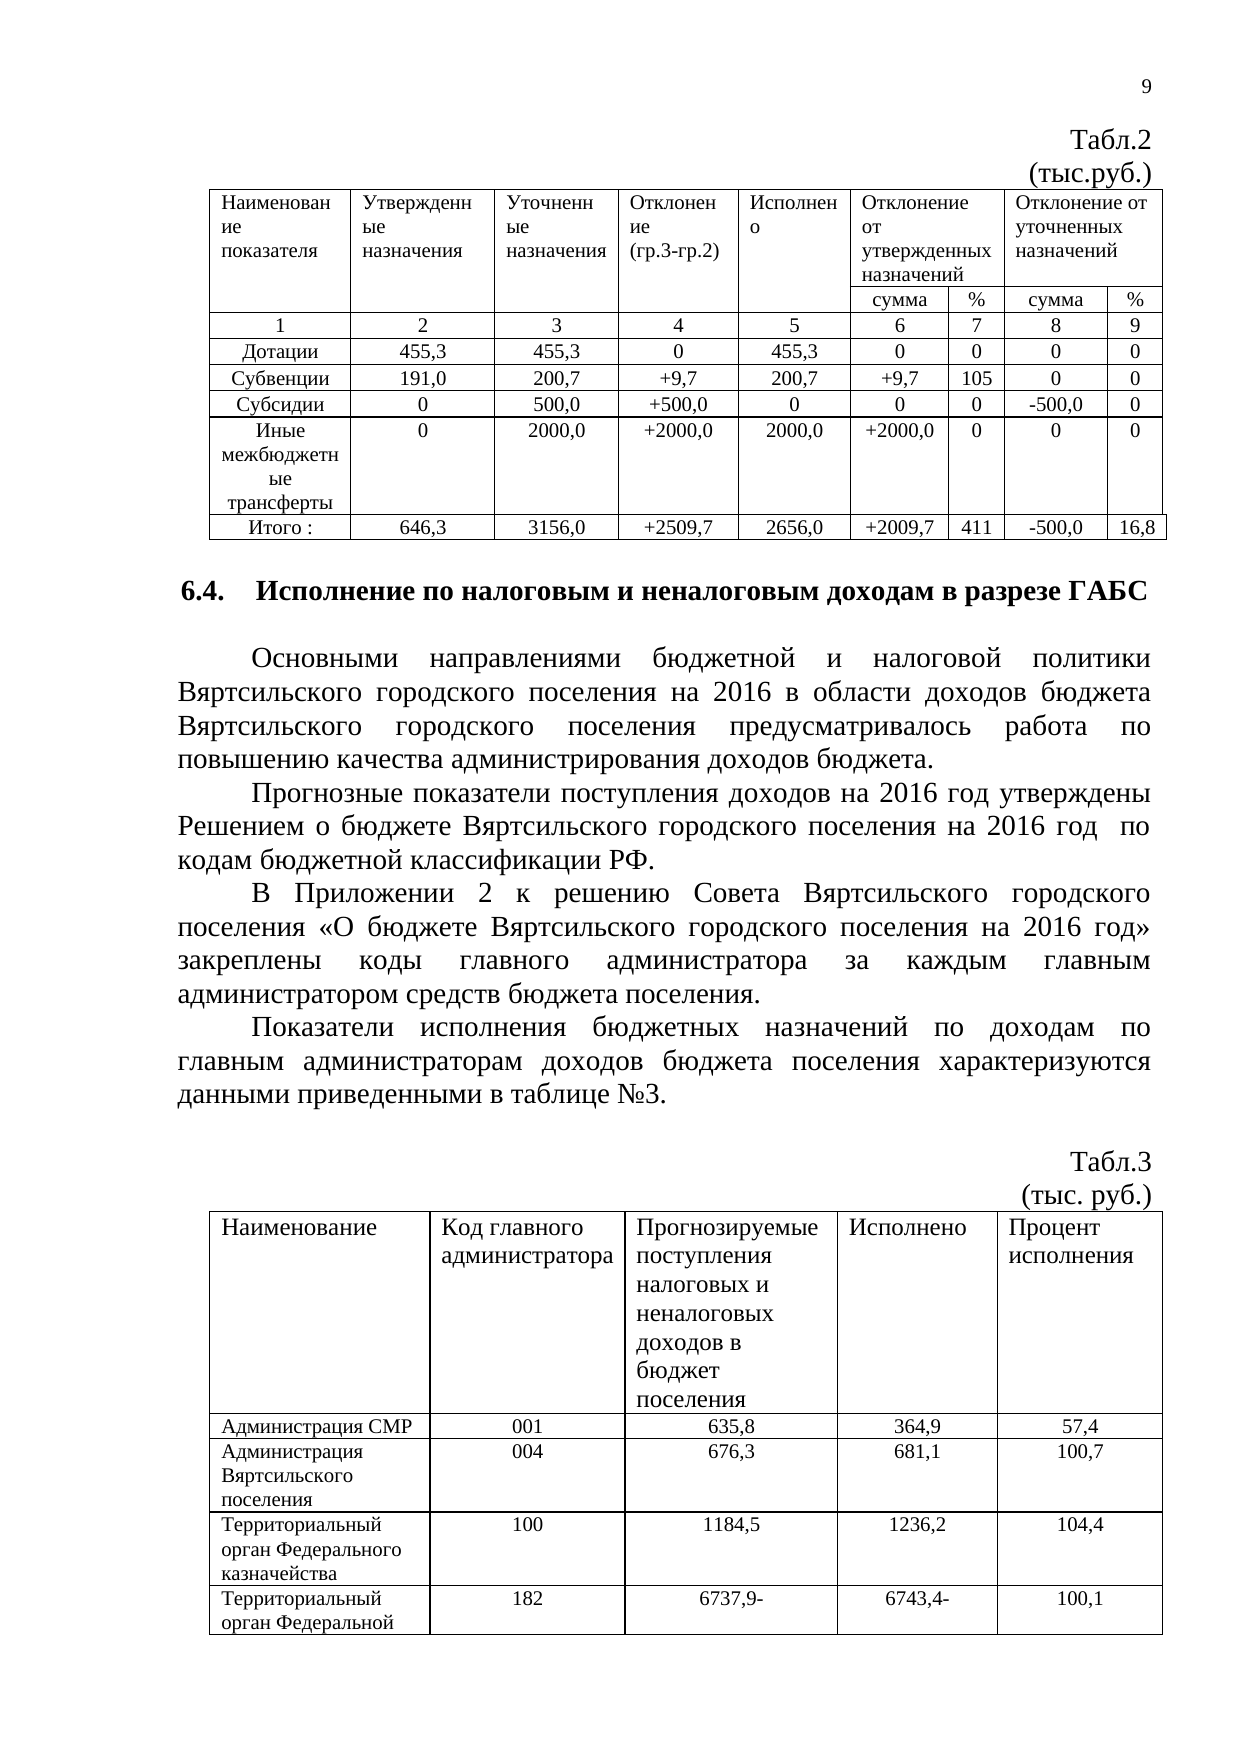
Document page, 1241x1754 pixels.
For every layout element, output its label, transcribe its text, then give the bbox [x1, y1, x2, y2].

table_cell Территориальный орган Федерального казначейства [210, 1513, 429, 1584]
table_cell 0 [1108, 365, 1162, 390]
table_cell 0 [619, 339, 738, 364]
table_cell Субсидии [210, 391, 350, 416]
table_cell 0 [1005, 339, 1107, 364]
table_cell сумма [1005, 287, 1107, 312]
table_cell 100 [431, 1513, 624, 1584]
table_cell 364,9 [838, 1414, 997, 1438]
text Прогнозные показатели поступления доходов на 2016 год утверждены Решением о бюджете Вяртсильского городского поселения на 2016 год по кодам бюджетной классификации РФ. [177, 775, 1152, 875]
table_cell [210, 1586, 429, 1634]
table_header Процент исполнения [998, 1212, 1162, 1413]
table_cell +9,7 [851, 365, 948, 390]
table_header Наименование показателя [210, 190, 350, 312]
text Показатели исполнения бюджетных назначений по доходам по главным администраторам доходов бюджета поселения характеризуются данными приведенными в таблице №3. [177, 1009, 1152, 1110]
table_header Отклонение (гр.3-гр.2) [619, 190, 738, 312]
table_cell +2009,7 [851, 515, 948, 539]
table_cell 0 [949, 339, 1004, 364]
table_cell 200,7 [739, 365, 850, 390]
table_cell 0 [949, 418, 1004, 514]
table_cell +500,0 [619, 391, 738, 416]
table_cell Итого : [210, 515, 350, 539]
table_cell 2000,0 [739, 418, 850, 514]
table_cell -500,0 [1005, 391, 1107, 416]
table_cell 0 [1108, 339, 1162, 364]
table_cell 411 [949, 515, 1004, 539]
table_cell 500,0 [495, 391, 618, 416]
table_cell 200,7 [495, 365, 618, 390]
table_header Уточненные назначения [495, 190, 618, 312]
table_cell % [949, 287, 1004, 312]
table_cell 0 [351, 418, 494, 514]
table_header Утвержденные назначения [351, 190, 494, 312]
table_cell 0 [1108, 418, 1162, 514]
table_cell 681,1 [838, 1439, 997, 1511]
table_cell 0 [1005, 365, 1107, 390]
table_cell 455,3 [351, 339, 494, 364]
table_cell 16,8 [1108, 515, 1166, 539]
table_cell 2656,0 [739, 515, 850, 539]
table_cell 2 [351, 313, 494, 338]
table_cell 6743,4- [838, 1586, 997, 1634]
table_cell +2509,7 [619, 515, 738, 539]
table_cell 8 [1005, 313, 1107, 338]
table_cell +9,7 [619, 365, 738, 390]
table_header Прогнозируемые поступления налоговых и неналоговых доходов в бюджет поселения [626, 1212, 837, 1413]
list Исполнение по налоговым и неналоговым доходам в разрезе ГАБС [177, 573, 1152, 607]
table_cell 191,0 [351, 365, 494, 390]
table_cell 5 [739, 313, 850, 338]
table_cell 676,3 [626, 1439, 837, 1511]
table_cell 105 [949, 365, 1004, 390]
table_header Исполнено [739, 190, 850, 312]
table_cell % [1108, 287, 1162, 312]
table_cell Администрация СМР [210, 1414, 429, 1438]
table_cell -500,0 [1005, 515, 1107, 539]
text Табл.3 [221, 1144, 1152, 1177]
table_cell 455,3 [739, 339, 850, 364]
table_cell 1236,2 [838, 1513, 997, 1584]
table_cell 0 [1108, 391, 1162, 416]
table_cell 6 [851, 313, 948, 338]
table_cell сумма [851, 287, 948, 312]
table_cell 2000,0 [495, 418, 618, 514]
table_cell 0 [851, 391, 948, 416]
table_cell 182 [431, 1586, 624, 1634]
table_cell 635,8 [626, 1414, 837, 1438]
table_cell 4 [619, 313, 738, 338]
table_cell 0 [851, 339, 948, 364]
table_header Исполнено [838, 1212, 997, 1413]
table_cell 0 [949, 391, 1004, 416]
table_cell 455,3 [495, 339, 618, 364]
table_cell 3156,0 [495, 515, 618, 539]
table_cell Администрация Вяртсильского поселения [210, 1439, 429, 1511]
text Основными направлениями бюджетной и налоговой политики Вяртсильского городского поселения на 2016 в области доходов бюджета Вяртсильского городского поселения предусматривалось работа по повышению качества администрирования доходов бюджета. [177, 641, 1152, 775]
table_cell 100,7 [998, 1439, 1162, 1511]
table_cell 0 [739, 391, 850, 416]
table_cell 7 [949, 313, 1004, 338]
table_cell 100,1 [998, 1586, 1162, 1634]
text В Приложении 2 к решению Совета Вяртсильского городского поселения «О бюджете Вяртсильского городского поселения на 2016 год» закреплены коды главного администратора за каждым главным администратором средств бюджета поселения. [177, 875, 1152, 1009]
text (тыс. руб.) [221, 1177, 1152, 1211]
table_header Отклонение от уточненных назначений [1005, 190, 1162, 286]
table_cell 104,4 [998, 1513, 1162, 1584]
table_cell +2000,0 [851, 418, 948, 514]
table_cell 6737,9- [626, 1586, 837, 1634]
table_cell +2000,0 [619, 418, 738, 514]
text Табл.2 [221, 122, 1152, 155]
table_cell Субвенции [210, 365, 350, 390]
table_header Наименование [210, 1212, 429, 1413]
table_cell Дотации [210, 339, 350, 364]
table_cell 004 [431, 1439, 624, 1511]
table_header Код главного администратора [431, 1212, 624, 1413]
table_cell 57,4 [998, 1414, 1162, 1438]
table_cell 0 [351, 391, 494, 416]
table_cell Иные межбюджетные трансферты [210, 418, 350, 514]
table_cell 9 [1108, 313, 1162, 338]
text (тыс.руб.) [221, 155, 1152, 189]
table_cell 1 [210, 313, 350, 338]
table_cell 3 [495, 313, 618, 338]
table_header Отклонение от утвержденных назначений [851, 190, 1004, 286]
table_cell 1184,5 [626, 1513, 837, 1584]
table_cell 001 [431, 1414, 624, 1438]
table_cell 646,3 [351, 515, 494, 539]
table_cell 0 [1005, 418, 1107, 514]
